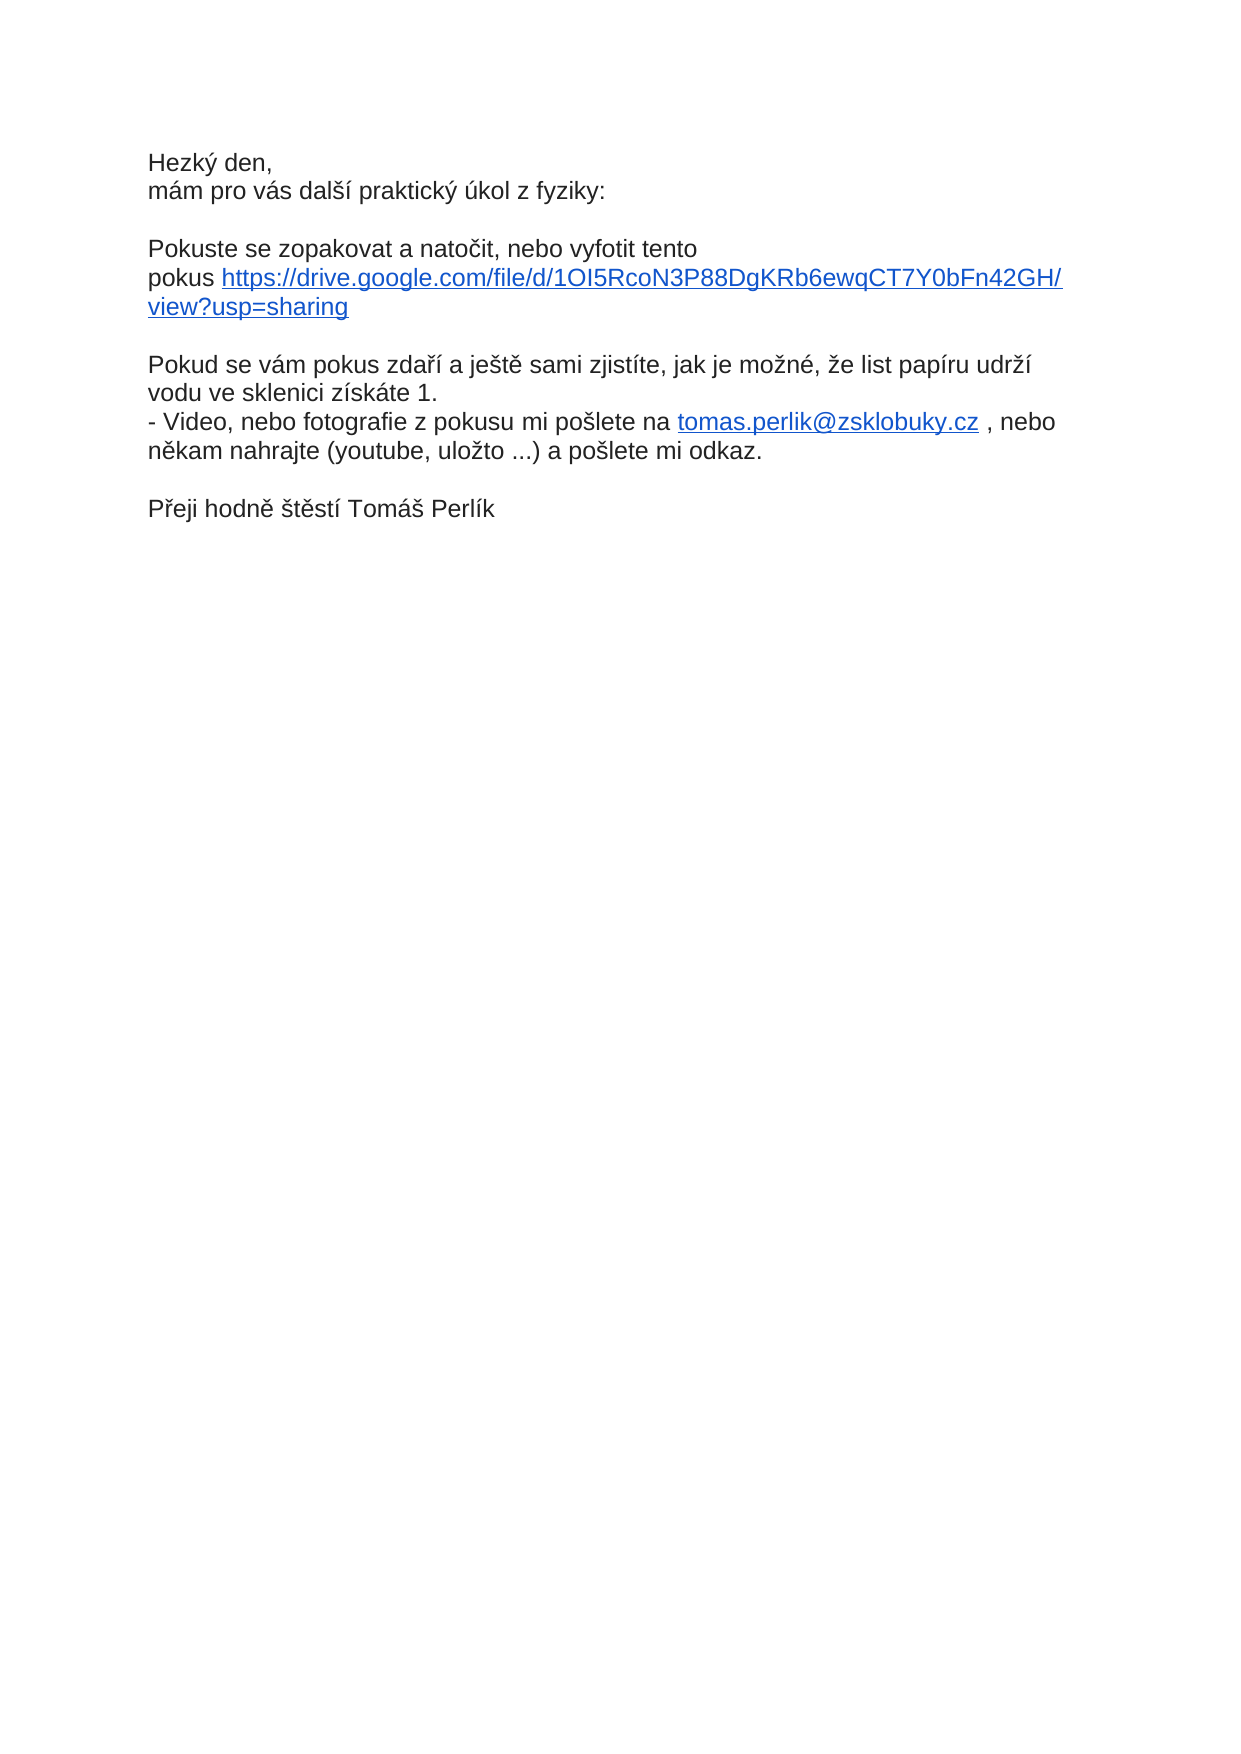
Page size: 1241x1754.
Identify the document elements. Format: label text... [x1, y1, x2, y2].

text Přeji hodně štěstí Tomáš Perlík [148, 494, 1093, 523]
text Pokud se vám pokus zdaří a ještě sami zjistíte, jak je možné, že list papíru udrží vodu ve sklenici získáte 1. - Video, nebo fotografie z pokusu mi pošlete na tomas.perlik@zsklobuky.cz , nebo někam nahrajte (youtube, uložto ...) a pošlete mi odkaz. [148, 350, 1093, 465]
text Pokuste se zopakovat a natočit, nebo vyfotit tento pokus https://drive.google.com/file/d/1OI5RcoN3P88DgKRb6ewqCT7Y0bFn42GH/view?usp=sharing [148, 234, 1093, 321]
text Hezký den, mám pro vás další praktický úkol z fyziky: [148, 148, 1093, 205]
